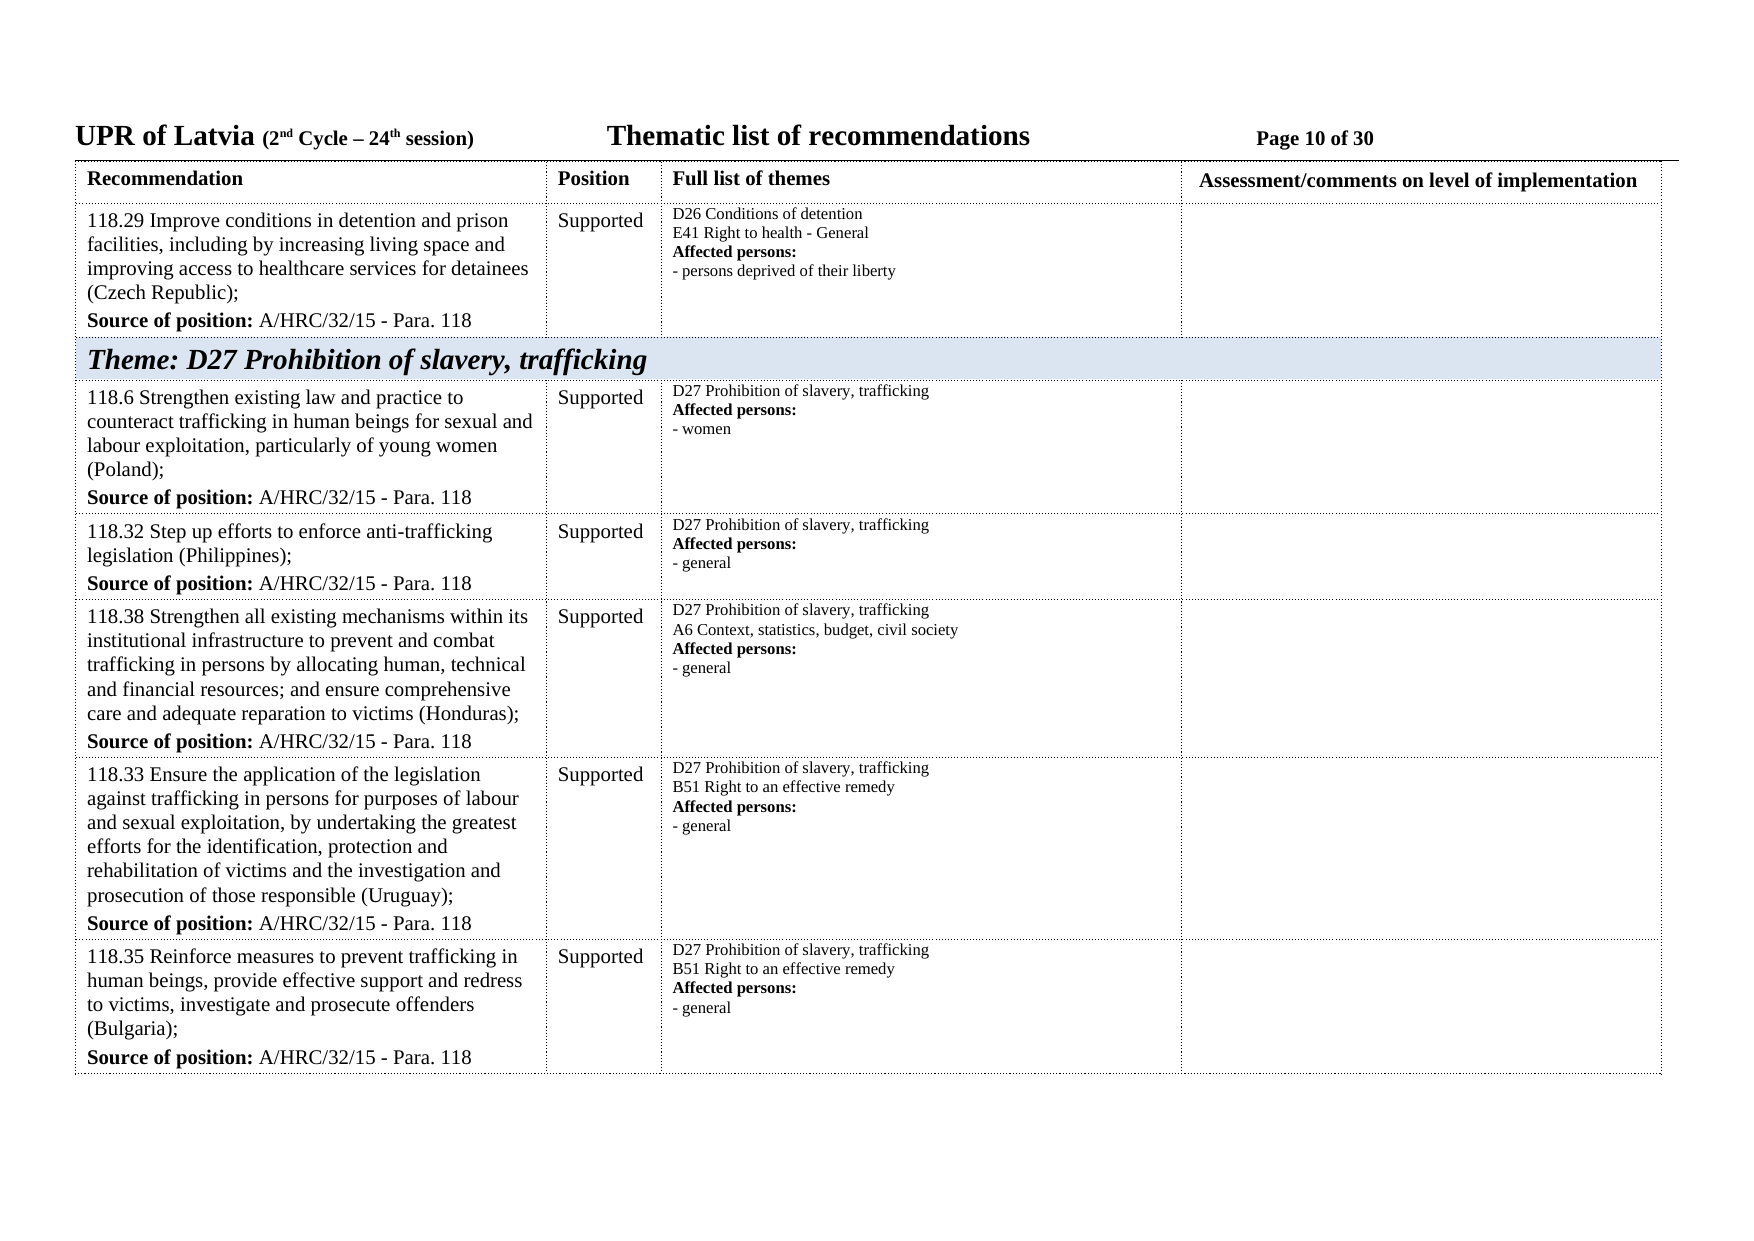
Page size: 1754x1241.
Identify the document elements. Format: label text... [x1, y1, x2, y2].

table_cell [1182, 380, 1661, 513]
table_cell 118.35 Reinforce measures to prevent trafficking in human beings, provide effective support and redress to victims, investigate and prosecute offenders (Bulgaria); Source of position: A/HRC/32/15 - Para. 118 [76, 939, 546, 1073]
table_cell 118.29 Improve conditions in detention and prison facilities, including by increasing living space and improving access to healthcare services for detainees (Czech Republic); Source of position: A/HRC/32/15 - Para. 118 [76, 203, 546, 337]
table_cell Supported [546, 203, 661, 337]
table_cell [1182, 757, 1661, 939]
table_cell [1182, 513, 1661, 599]
table_cell [1182, 599, 1661, 757]
table_cell D27 Prohibition of slavery, trafficking Affected persons: - general [661, 513, 1182, 599]
table_cell Supported [546, 513, 661, 599]
table_header Recommendation [76, 161, 546, 203]
table_cell Supported [546, 757, 661, 939]
table_cell 118.6 Strengthen existing law and practice to counteract trafficking in human beings for sexual and labour exploitation, particularly of young women (Poland); Source of position: A/HRC/32/15 - Para. 118 [76, 380, 546, 513]
table_cell 118.38 Strengthen all existing mechanisms within its institutional infrastructure to prevent and combat trafficking in persons by allocating human, technical and financial resources; and ensure comprehensive care and adequate reparation to victims (Honduras); Source of position: A/HRC/32/15 - Para. 118 [76, 599, 546, 757]
table_cell [1182, 939, 1661, 1073]
table_cell 118.32 Step up efforts to enforce anti-trafficking legislation (Philippines); Source of position: A/HRC/32/15 - Para. 118 [76, 513, 546, 599]
table_cell Supported [546, 939, 661, 1073]
table_cell Supported [546, 599, 661, 757]
table_cell Supported [546, 380, 661, 513]
table_cell Theme: D27 Prohibition of slavery, trafficking [76, 337, 1661, 379]
table_cell D27 Prohibition of slavery, trafficking B51 Right to an effective remedy Affected persons: - general [661, 757, 1182, 939]
table_header Full list of themes [661, 161, 1182, 203]
table_header Assessment/comments on level of implementation [1182, 161, 1661, 203]
table_cell [1182, 203, 1661, 337]
table_cell 118.33 Ensure the application of the legislation against trafficking in persons for purposes of labour and sexual exploitation, by undertaking the greatest efforts for the identification, protection and rehabilitation of victims and the investigation and prosecution of those responsible (Uruguay); Source of position: A/HRC/32/15 - Para. 118 [76, 757, 546, 939]
table_header Position [546, 161, 661, 203]
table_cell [661, 939, 1182, 1073]
table_cell D26 Conditions of detention E41 Right to health - General Affected persons: - persons deprived of their liberty [661, 203, 1182, 337]
table_cell D27 Prohibition of slavery, trafficking A6 Context, statistics, budget, civil society Affected persons: - general [661, 599, 1182, 757]
table_cell D27 Prohibition of slavery, trafficking Affected persons: - women [661, 380, 1182, 513]
